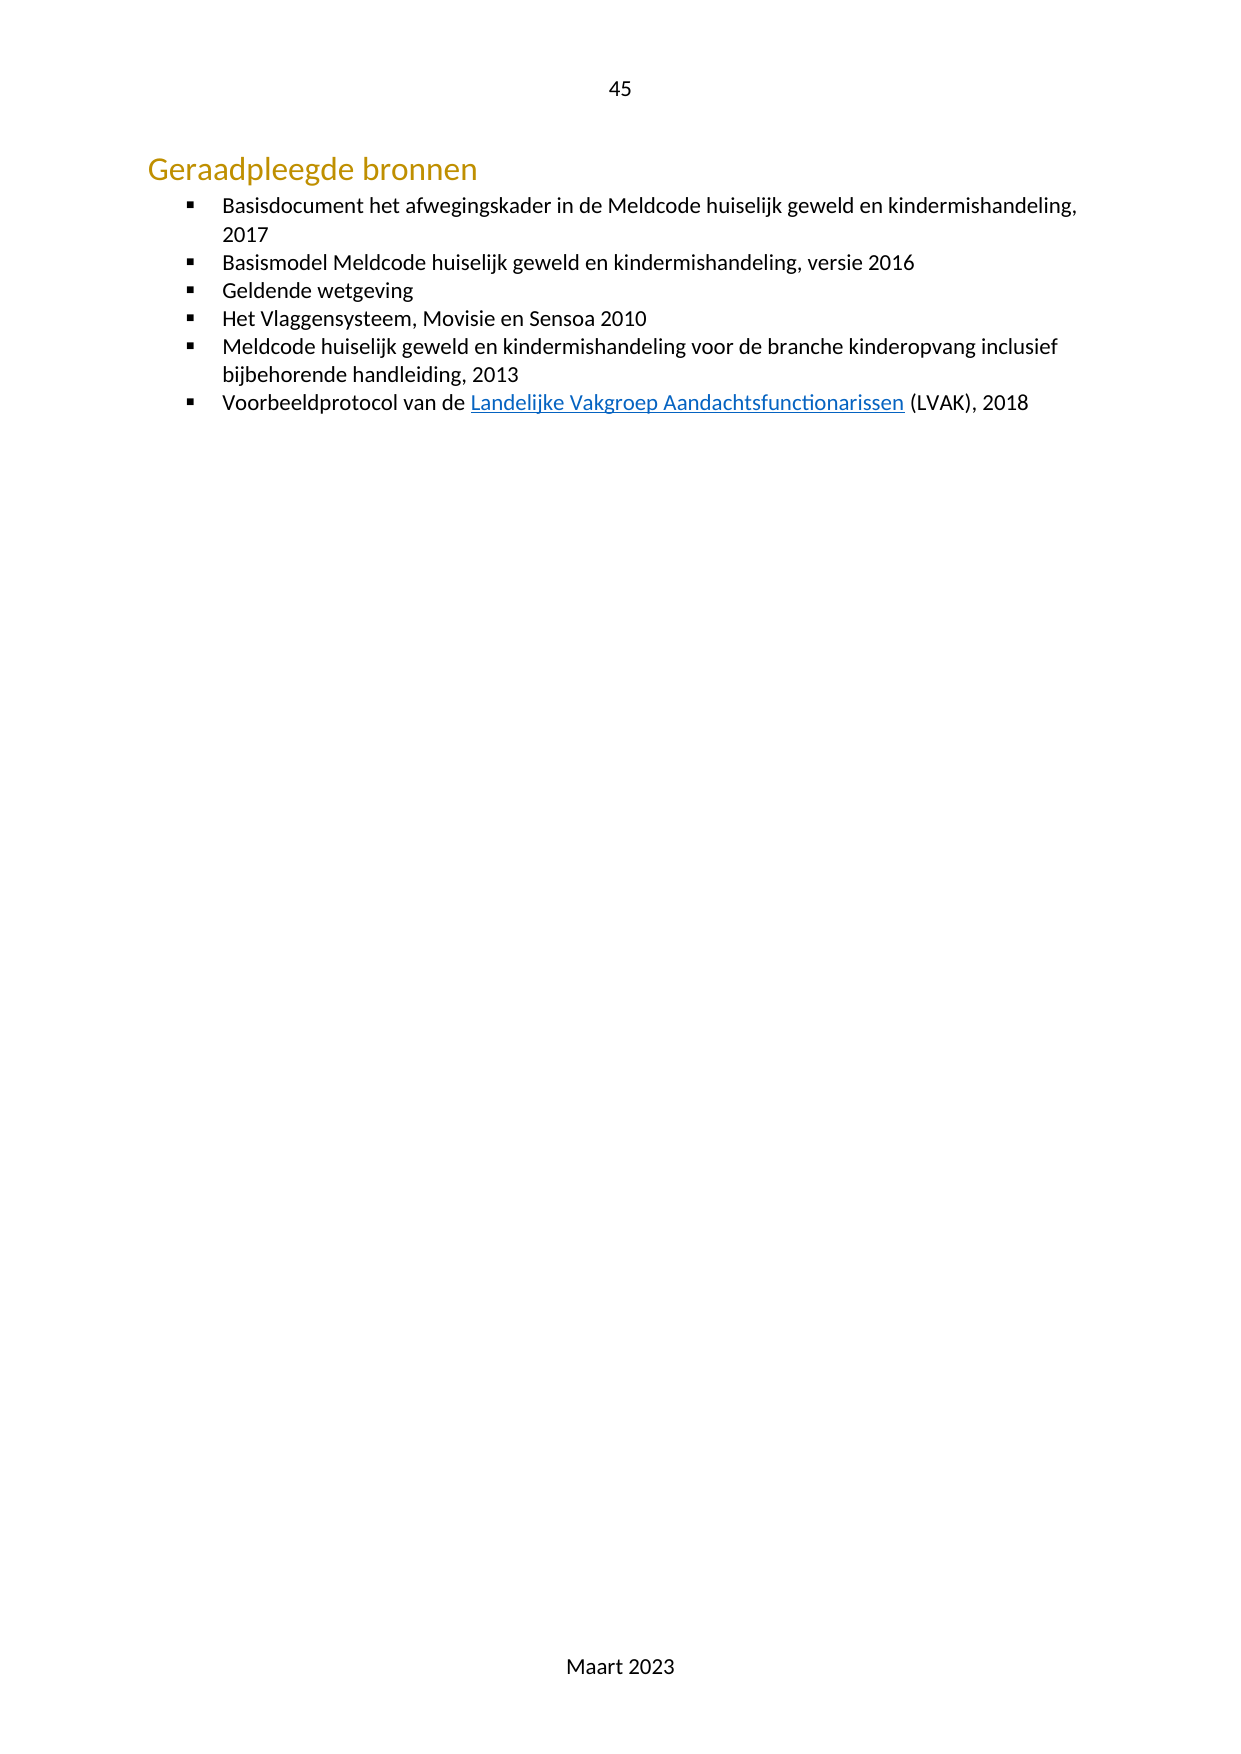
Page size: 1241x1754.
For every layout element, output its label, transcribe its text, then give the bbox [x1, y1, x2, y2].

list Voorbeeldprotocol van de Landelijke Vakgroep Aandachtsfunctionarissen (LVAK), 2018 [185, 388, 1092, 416]
list Meldcode huiselijk geweld en kindermishandeling voor de branche kinderopvang inclusief bijbehorende handleiding, 2013 [185, 332, 1092, 388]
subtitle Geraadpleegde bronnen [148, 148, 1092, 188]
list Basisdocument het afwegingskader in de Meldcode huiselijk geweld en kindermishandeling, 2017 [185, 192, 1092, 248]
list Het Vlaggensysteem, Movisie en Sensoa 2010 [185, 304, 1092, 332]
list Basismodel Meldcode huiselijk geweld en kindermishandeling, versie 2016 [185, 248, 1092, 276]
list Geldende wetgeving [185, 276, 1092, 304]
